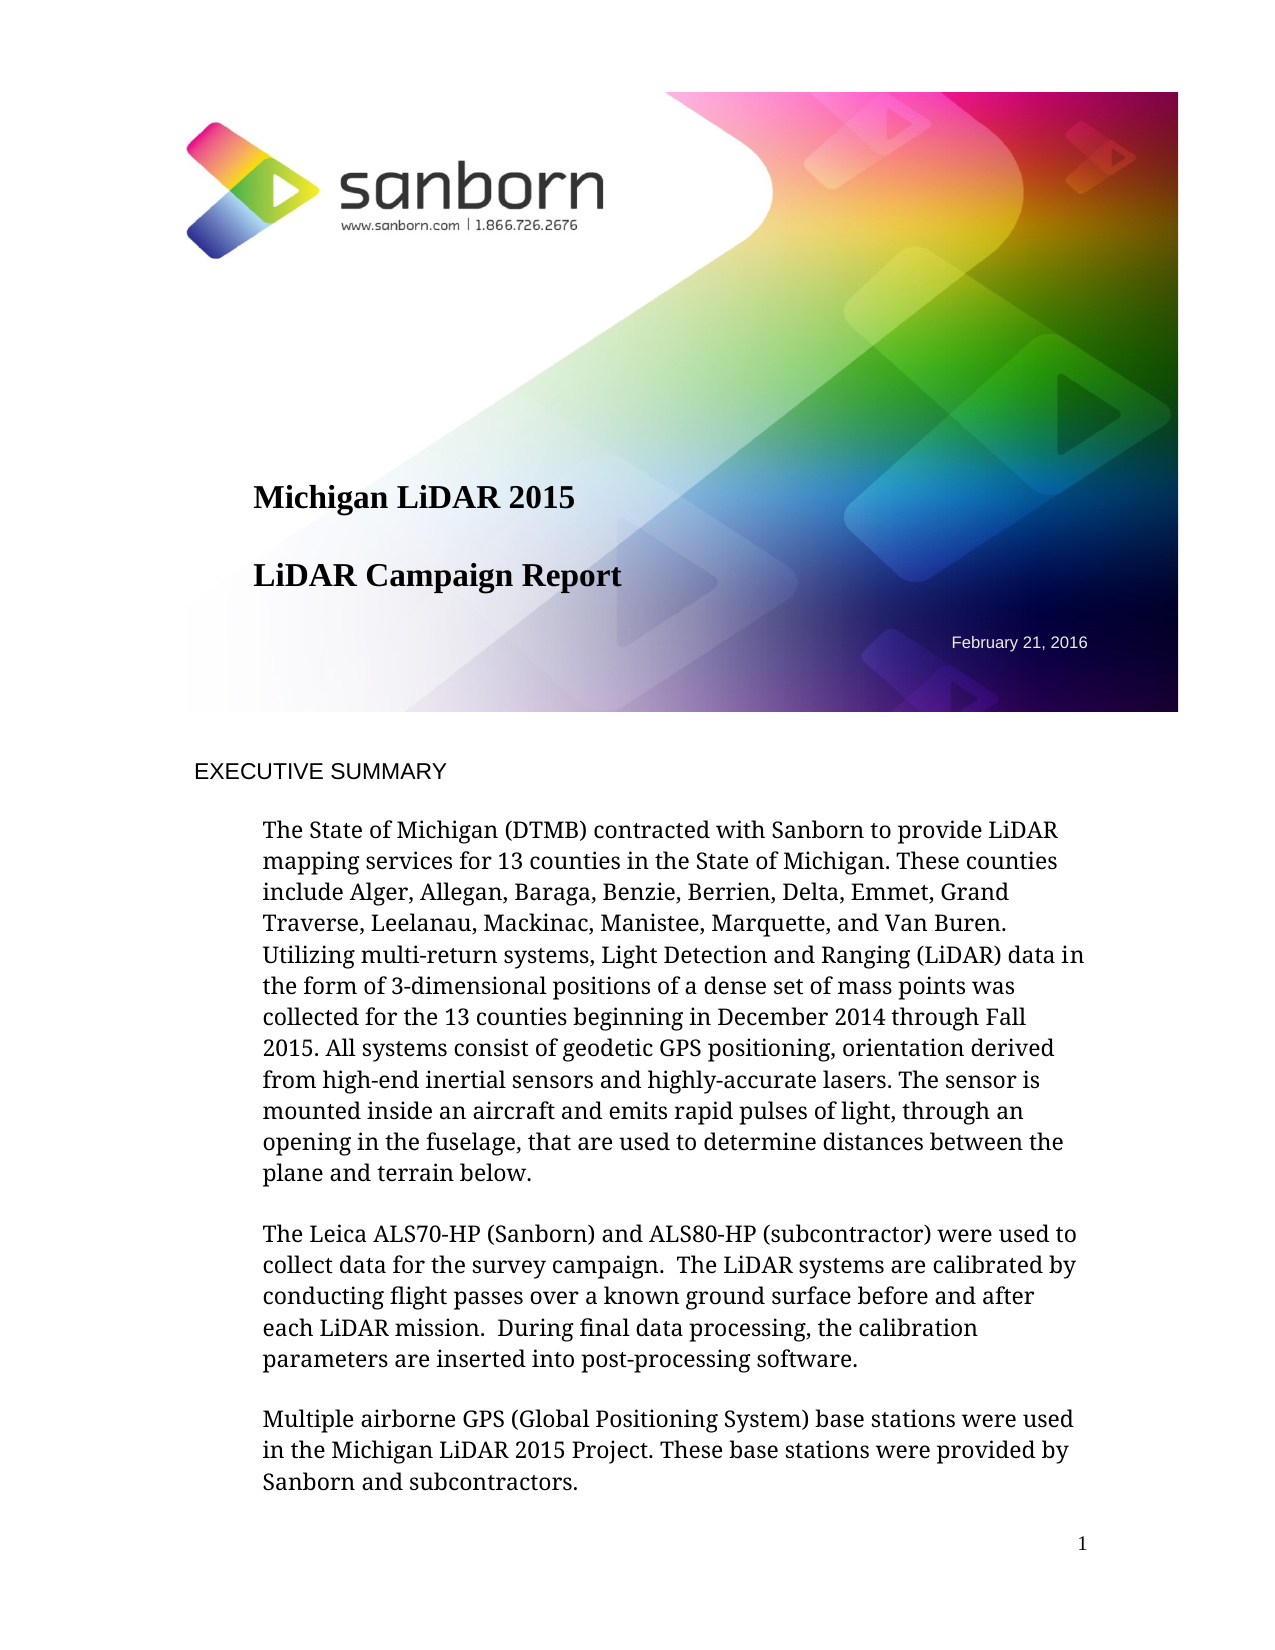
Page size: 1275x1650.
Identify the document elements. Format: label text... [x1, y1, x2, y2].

text Multiple airborne (Global Positioning System) base stations were used in the Michigan LiDAR 2015 Project. These base stations were provided by Sanborn and subcontractors. [262, 1403, 1087, 1497]
text LiDAR Campaign Report [253, 553, 1087, 595]
picture [186, 92, 1179, 712]
text EXECUTIVE SUMMARY [187, 758, 1087, 784]
text The State of Michigan (DTMB) contracted with Sanborn to provide LiDAR mapping services for 13 counties in the State of Michigan. These counties include Alger, Allegan, Baraga, Benzie, Berrien, Delta, Emmet, Grand Traverse, Leelanau, Mackinac, Manistee, Marquette, and Van Buren. Utilizing multi-return systems, Light Detection and Ranging (LiDAR) data in the form of 3-dimensional positions of a dense set of mass points was collected for the 13 counties beginning in December 2014 through Fall 2015. All systems consist of geodetic positioning, orientation derived from high-end inertial sensors and highly-accurate lasers. The sensor is mounted inside an aircraft and emits rapid pulses of light, through an opening in the fuselage, that are used to determine distances between the plane and terrain below. [262, 813, 1087, 1188]
text February 21, 2016 [262, 632, 1087, 652]
text Michigan LiDAR 2015 [253, 477, 1087, 516]
text The Leica ALS70-HP (Sanborn) and ALS80-HP (subcontractor) were used to collect data for the survey campaign. The LiDAR systems are calibrated by conducting flight passes over a known ground surface before and after each LiDAR mission. During final data processing, the calibration parameters are inserted into post-processing software. [262, 1218, 1087, 1374]
